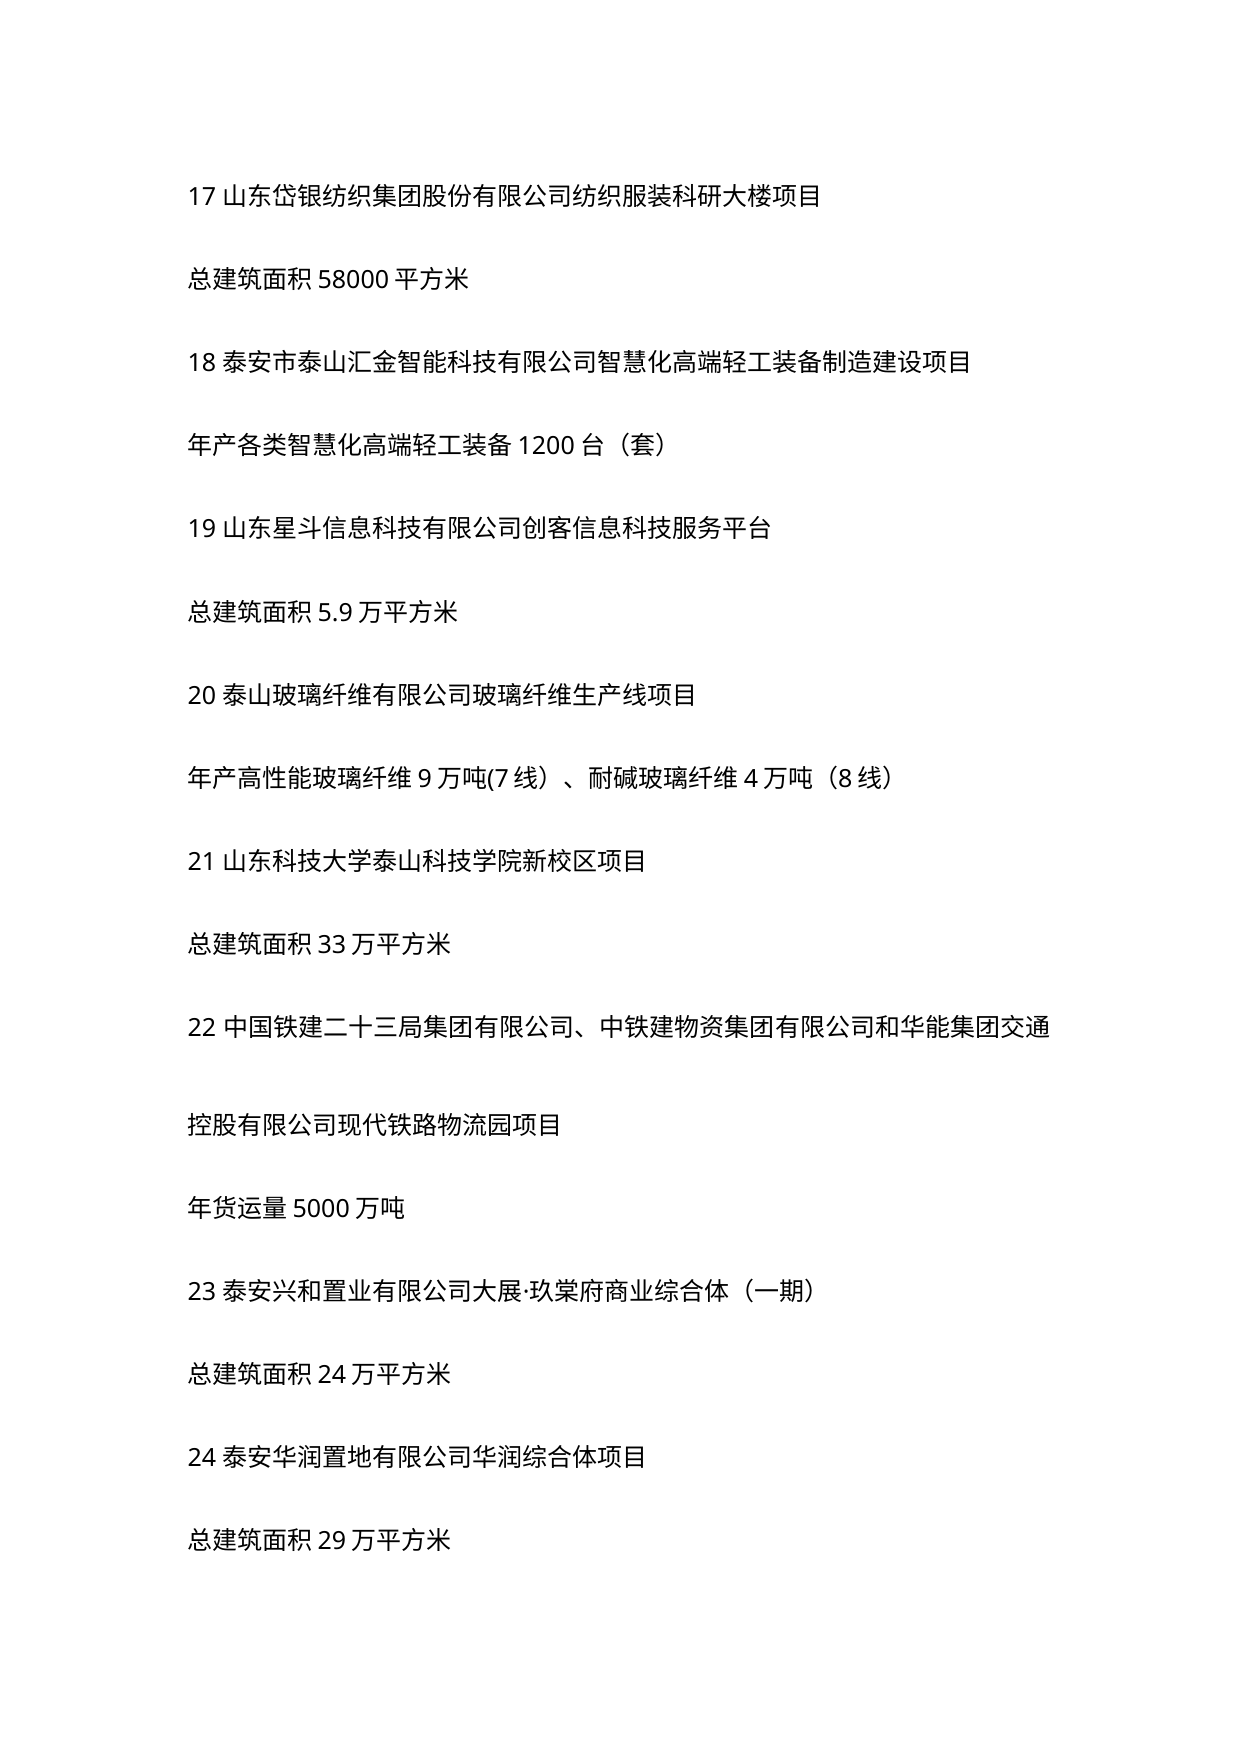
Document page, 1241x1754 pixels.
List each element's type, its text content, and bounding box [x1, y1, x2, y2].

text 总建筑面积5.9万平方米 [187, 578, 1053, 643]
text 总建筑面积24万平方米 [187, 1340, 1053, 1405]
text 19 山东星斗信息科技有限公司创客信息科技服务平台 [187, 494, 1053, 559]
text 年产各类智慧化高端轻工装备1200台（套） [187, 411, 1053, 476]
text 18 泰安市泰山汇金智能科技有限公司智慧化高端轻工装备制造建设项目 [187, 328, 1053, 393]
text 21 山东科技大学泰山科技学院新校区项目 [187, 827, 1053, 892]
text 24 泰安华润置地有限公司华润综合体项目 [187, 1423, 1053, 1488]
text 总建筑面积29万平方米 [187, 1506, 1053, 1571]
text 总建筑面积58000平方米 [187, 245, 1053, 310]
text 17 山东岱银纺织集团股份有限公司纺织服装科研大楼项目 [187, 162, 1053, 227]
text 年货运量5000万吨 [187, 1174, 1053, 1239]
text 20 泰山玻璃纤维有限公司玻璃纤维生产线项目 [187, 661, 1053, 726]
text 年产高性能玻璃纤维9万吨(7线）、耐碱玻璃纤维4万吨（8线） [187, 744, 1053, 809]
text 23 泰安兴和置业有限公司大展·玖棠府商业综合体（一期） [187, 1257, 1053, 1322]
text 总建筑面积33万平方米 [187, 910, 1053, 975]
text 22 中国铁建二十三局集团有限公司、中铁建物资集团有限公司和华能集团交通控股有限公司现代铁路物流园项目 [187, 993, 1053, 1156]
